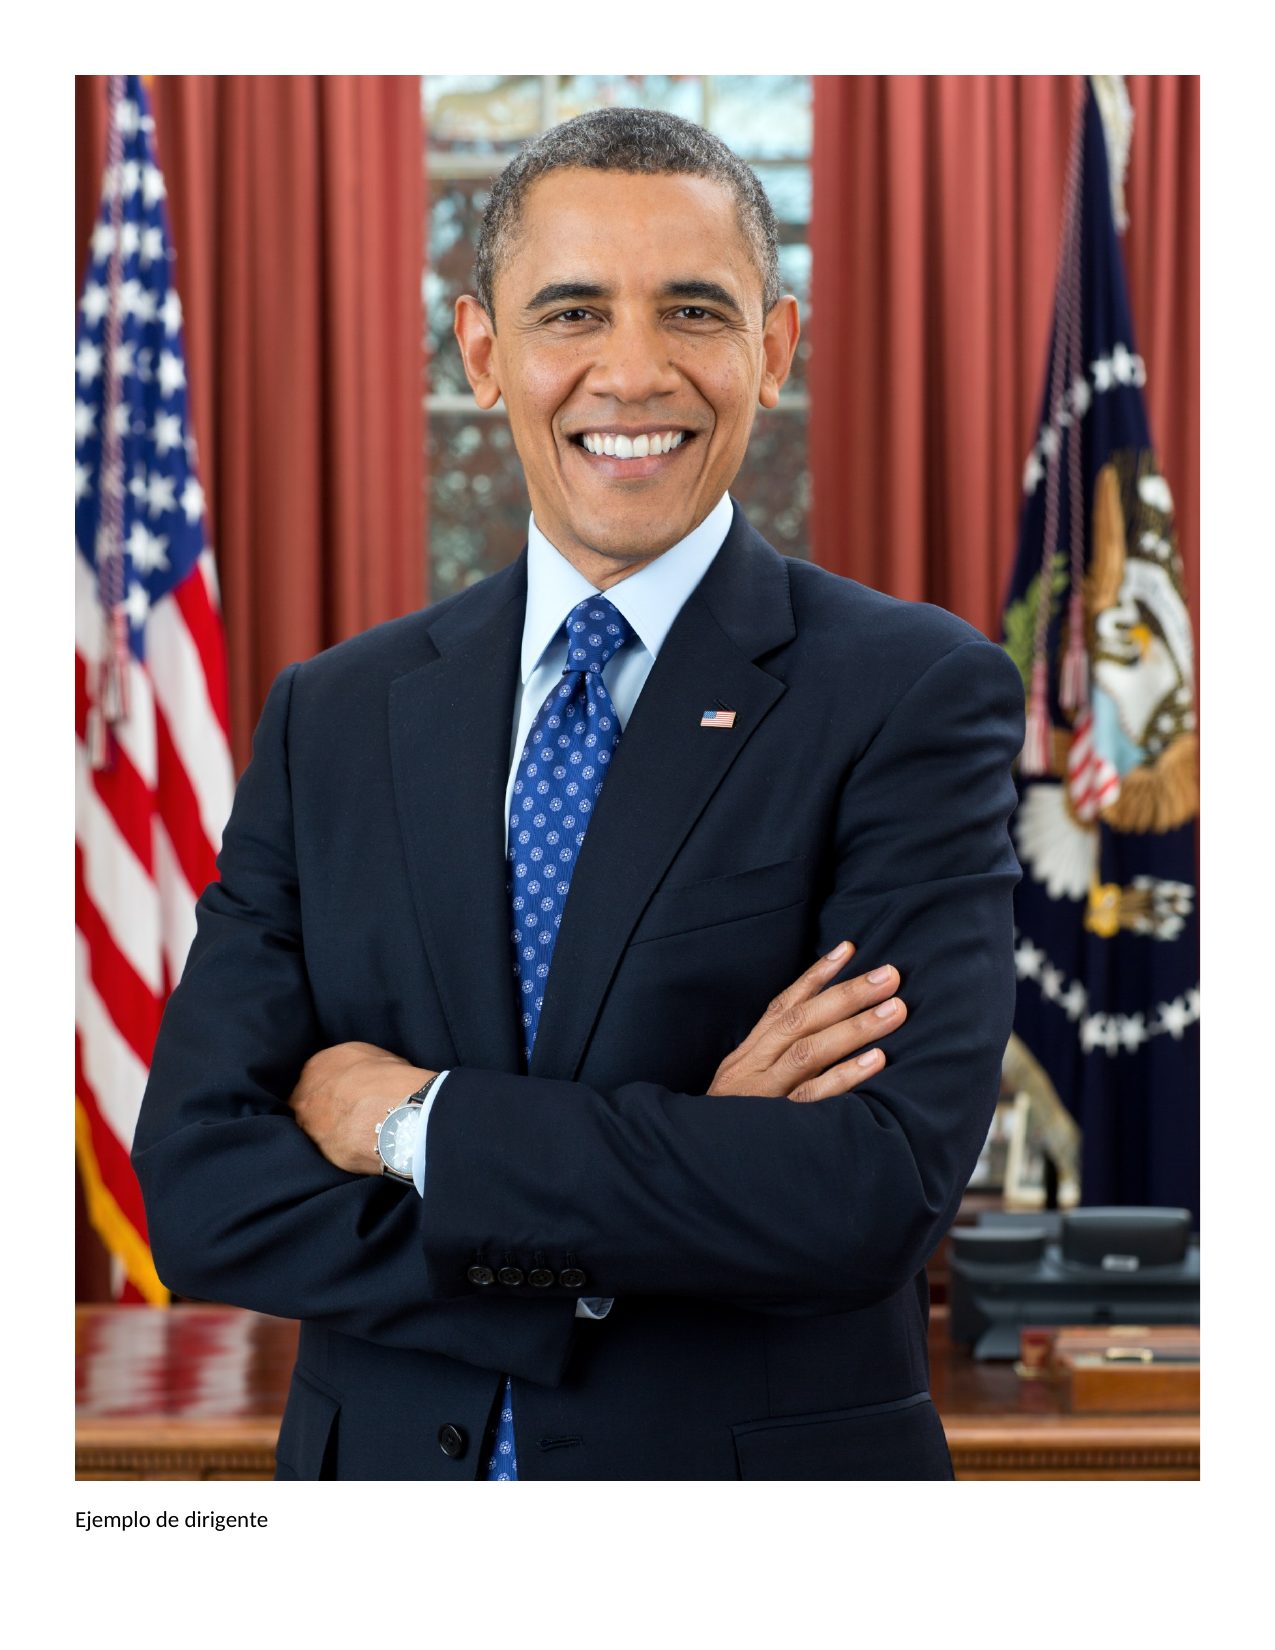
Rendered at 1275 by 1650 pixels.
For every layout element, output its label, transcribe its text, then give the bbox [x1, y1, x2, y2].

picture [75, 75, 1200, 1481]
text Ejemplo de dirigente [75, 1505, 1200, 1533]
